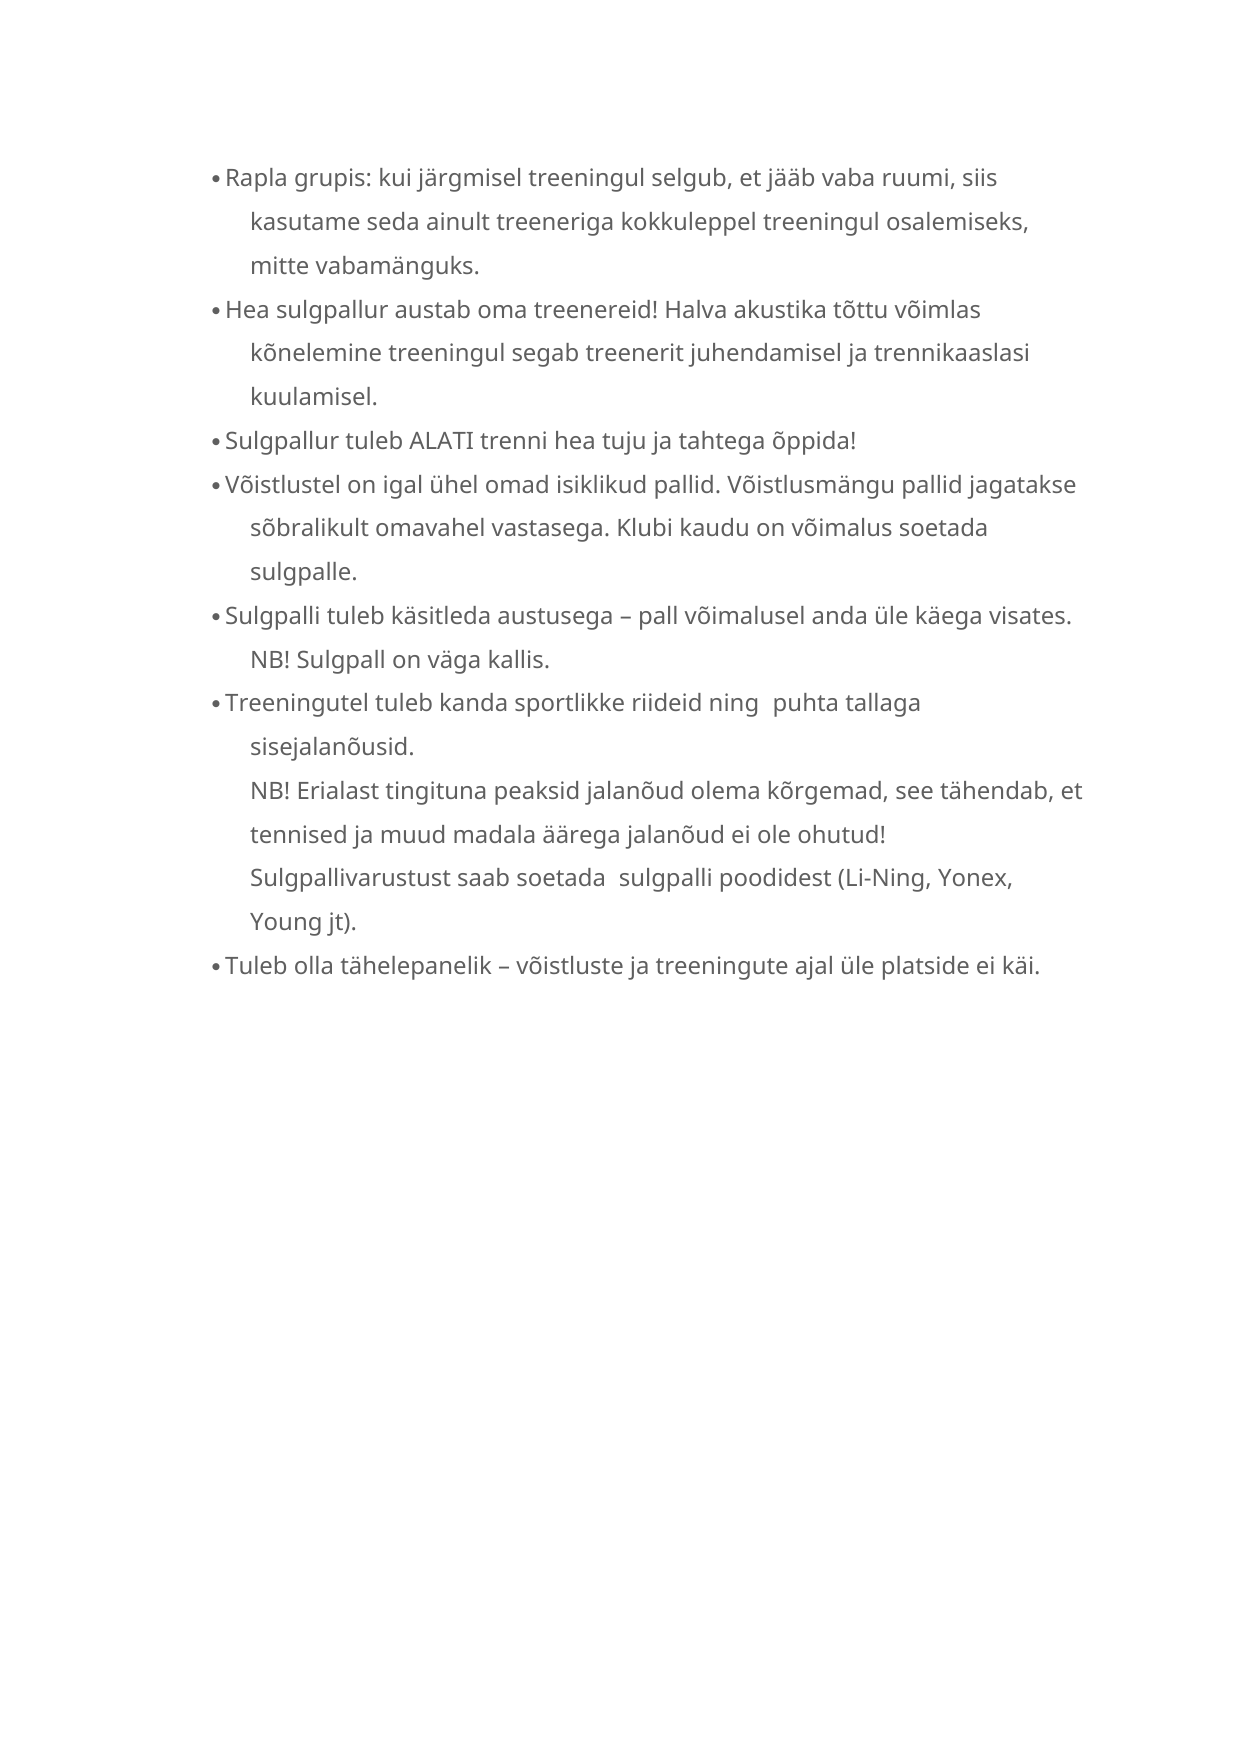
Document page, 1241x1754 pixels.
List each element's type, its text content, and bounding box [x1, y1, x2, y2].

list Võistlustel on igal ühel omad isiklikud pallid. Võistlusmängu pallid jagatakse sõbralikult omavahel vastasega. Klubi kaudu on võimalus soetada sulgpalle. [212, 456, 1090, 587]
list Rapla grupis: kui järgmisel treeningul selgub, et jääb vaba ruumi, siis kasutame seda ainult treeneriga kokkuleppel treeningul osalemiseks, mitte vabamänguks. [212, 150, 1090, 281]
list Treeningutel tuleb kanda sportlikke riideid ning puhta tallaga sisejalanõusid. NB! Erialast tingituna peaksid jalanõud olema kõrgemad, see tähendab, et tennised ja muud madala äärega jalanõud ei ole ohutud! Sulgpallivarustust saab soetada sulgpalli poodidest (Li-Ning, Yonex, Young jt). [212, 675, 1090, 937]
list Sulgpallur tuleb ALATI trenni hea tuju ja tahtega õppida! [212, 412, 1090, 456]
list Sulgpalli tuleb käsitleda austusega – pall võimalusel anda üle käega visates. NB! Sulgpall on väga kallis. [212, 587, 1090, 675]
list Tuleb olla tähelepanelik – võistluste ja treeningute ajal üle platside ei käi. [212, 937, 1090, 981]
list Hea sulgpallur austab oma treenereid! Halva akustika tõttu võimlas kõnelemine treeningul segab treenerit juhendamisel ja trennikaaslasi kuulamisel. [212, 281, 1090, 412]
